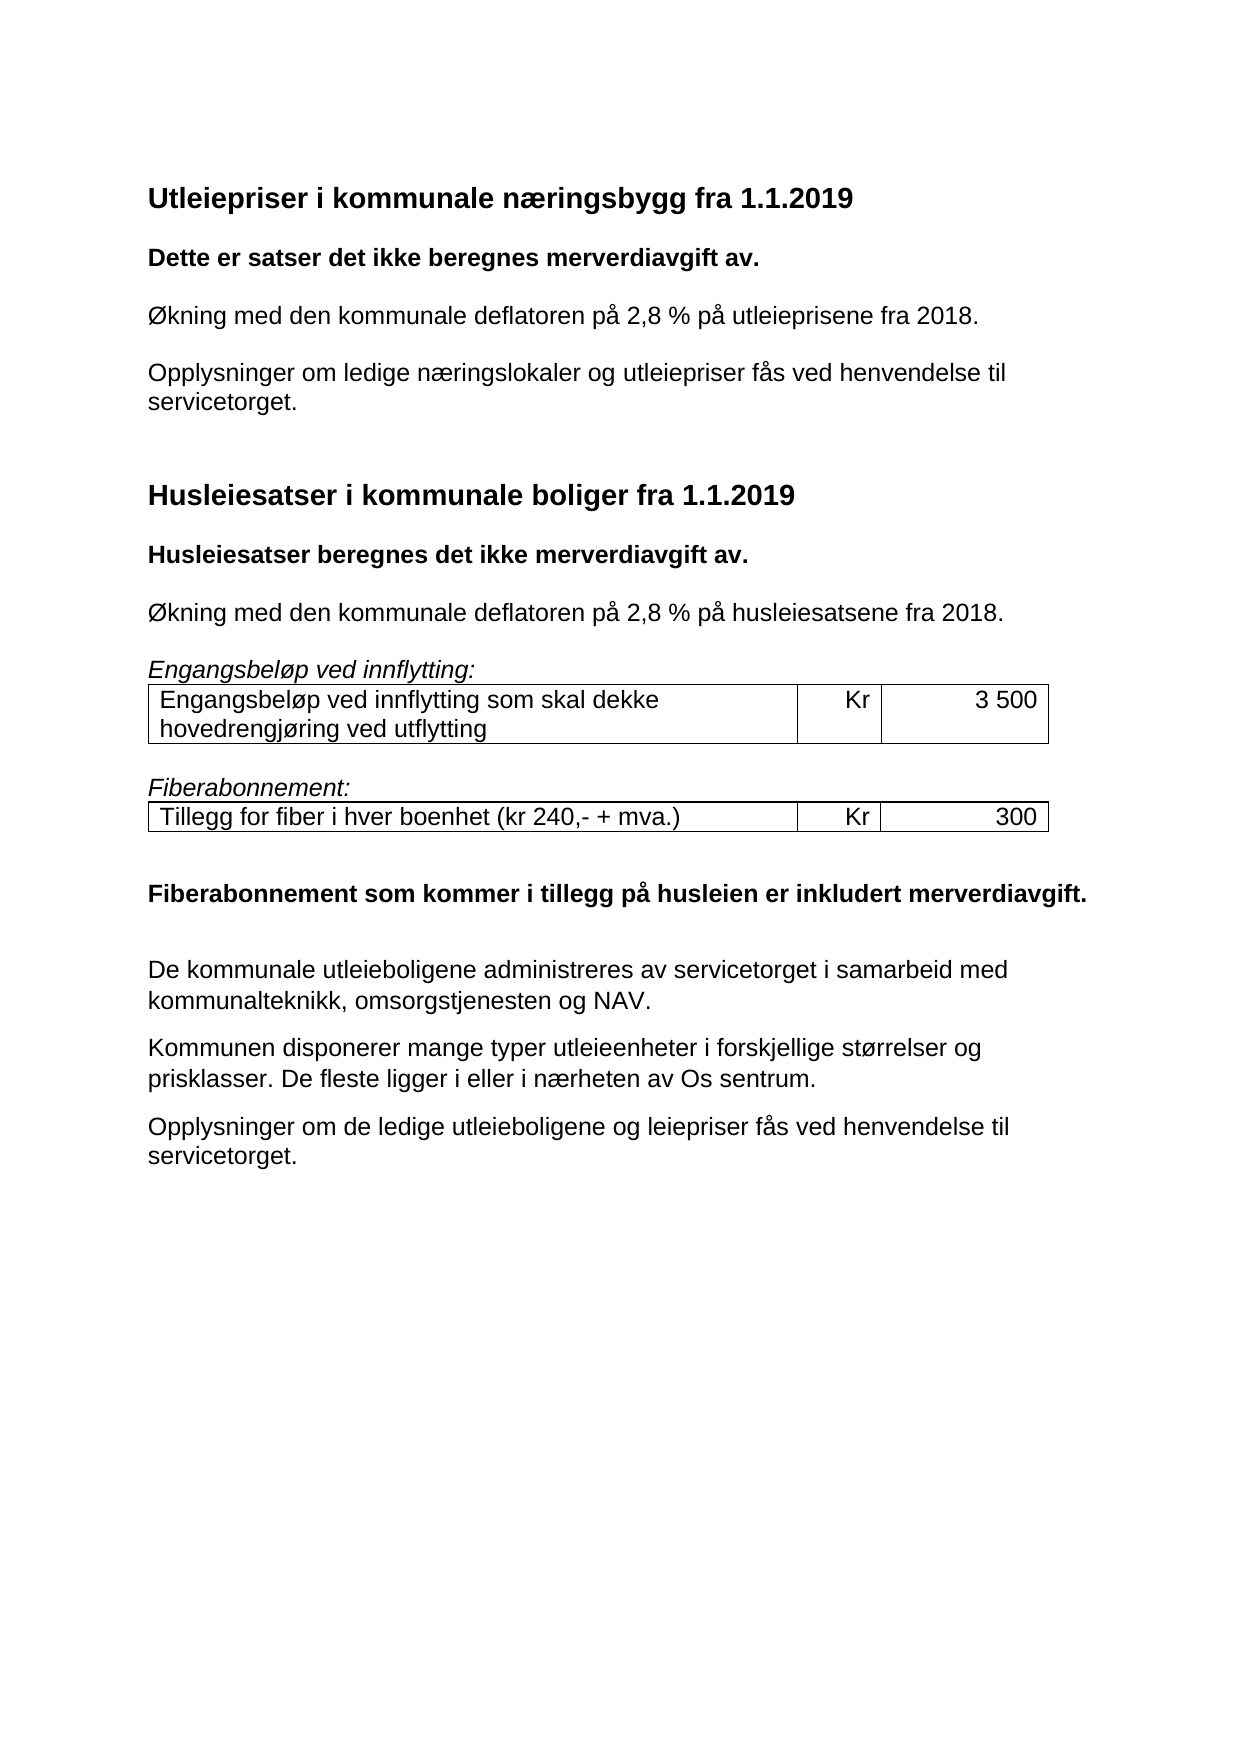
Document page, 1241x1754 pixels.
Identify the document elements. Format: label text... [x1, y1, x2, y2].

text Husleiesatser i kommunale boliger fra 1.1.2019 [148, 478, 1093, 512]
table_header Engangsbeløp ved innflytting som skal dekke hovedrengjøring ved utflytting [149, 685, 797, 743]
text Opplysninger om de ledige utleieboligene og leiepriser fås ved henvendelse til servicetorget. [148, 1112, 1093, 1170]
text Fiberabonnement som kommer i tillegg på husleien er inkludert merverdiavgift. [148, 879, 1093, 908]
table_header Kr [798, 685, 881, 743]
text Økning med den kommunale deflatoren på 2,8 % på utleieprisene fra 2018. [148, 301, 1093, 330]
text De kommunale utleieboligene administreres av servicetorget i samarbeid med kommunalteknikk, omsorgstjenesten og NAV. [148, 955, 1093, 1014]
text Opplysninger om ledige næringslokaler og utleiepriser fås ved henvendelse til servicetorget. [148, 358, 1093, 416]
text Utleiepriser i kommunale næringsbygg fra 1.1.2019 [148, 181, 1093, 215]
text Fiberabonnement: [148, 773, 1093, 801]
text Engangsbeløp ved innflytting: [148, 656, 1093, 684]
text Husleiesatser beregnes det ikke merverdiavgift av. [148, 541, 1093, 569]
text Kommunen disponerer mange typer utleieenheter i forskjellige størrelser og prisklasser. De fleste ligger i eller i nærheten av Os sentrum. [148, 1033, 1093, 1093]
text Dette er satser det ikke beregnes merverdiavgift av. [148, 243, 1093, 272]
table_header 3 500 [882, 685, 1048, 743]
table_header 300 [881, 803, 1048, 831]
table_header Tillegg for fiber i hver boenhet (kr 240,- + mva.) [149, 803, 797, 831]
table_header Kr [798, 803, 880, 831]
text Økning med den kommunale deflatoren på 2,8 % på husleiesatsene fra 2018. [148, 598, 1093, 627]
